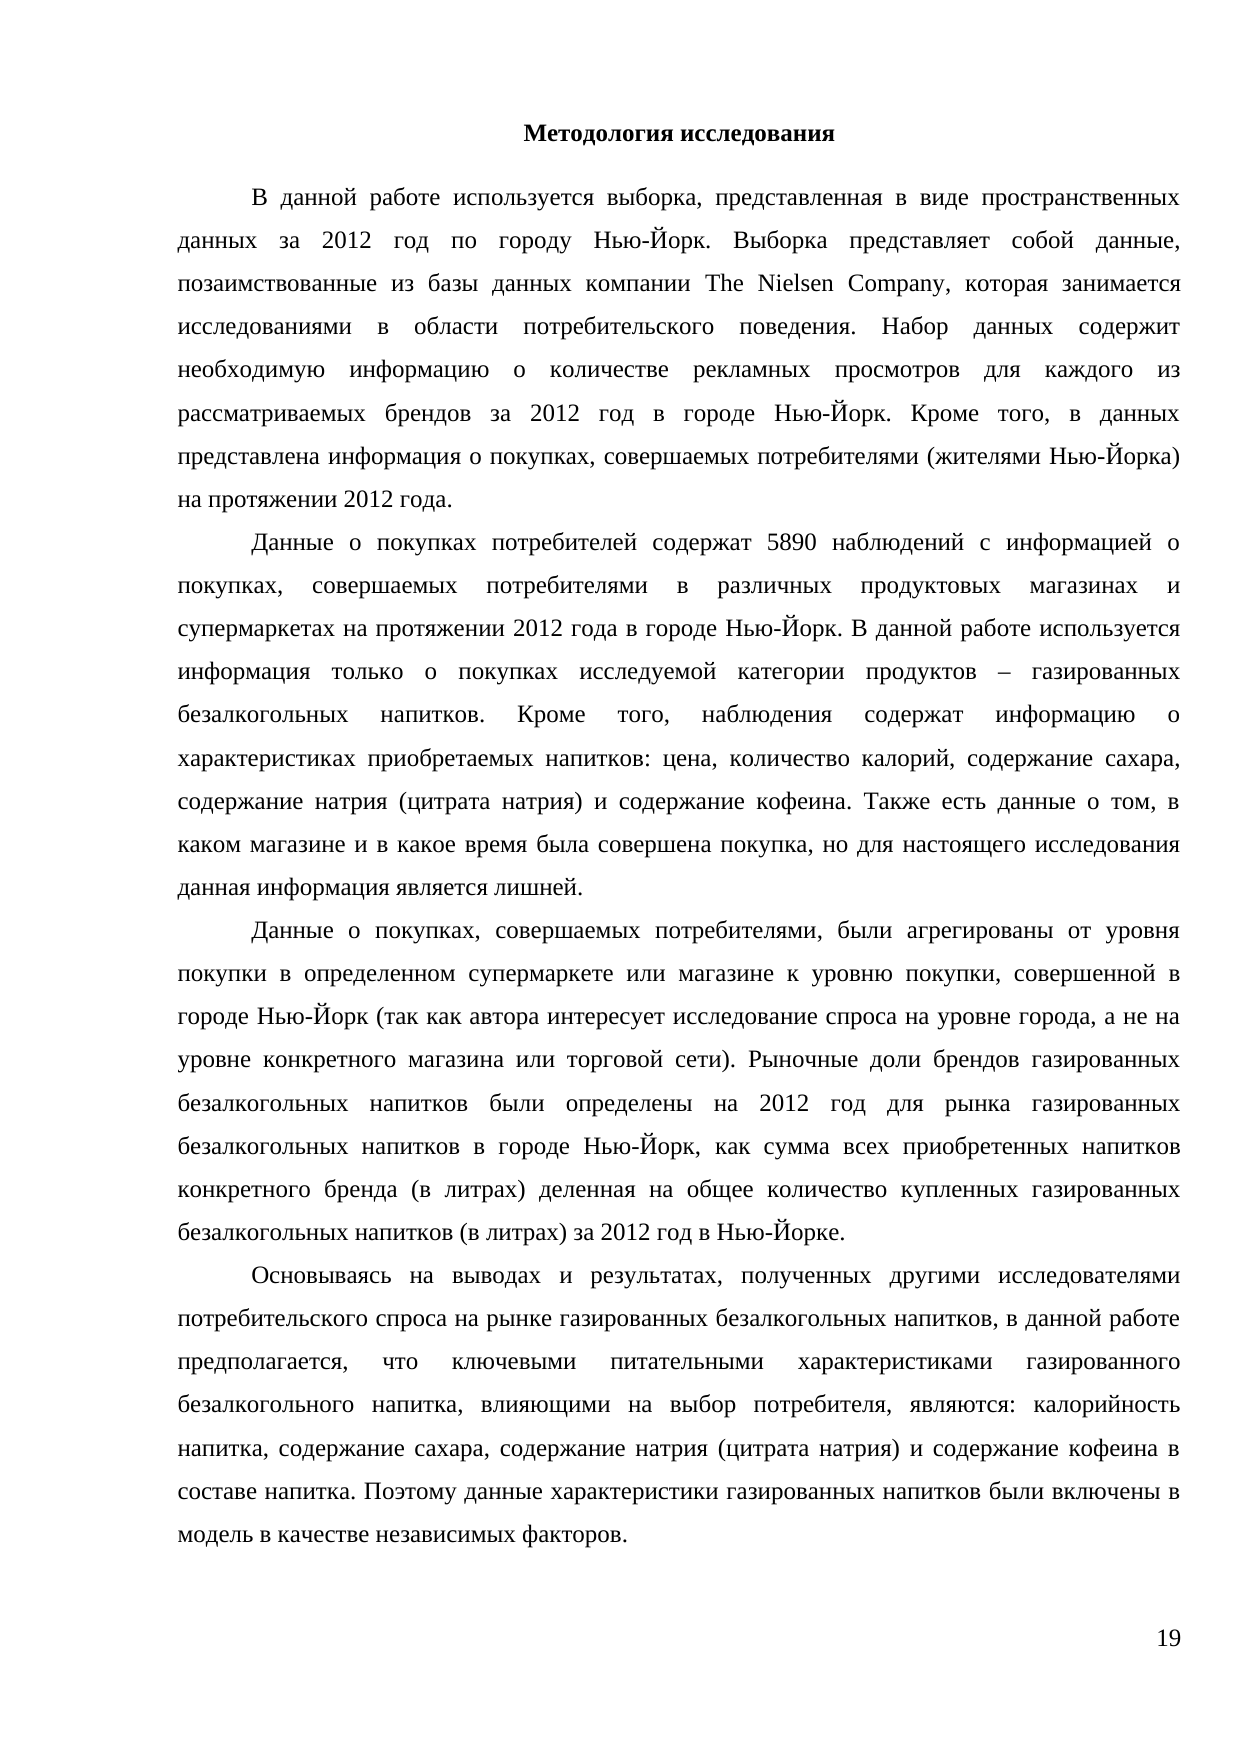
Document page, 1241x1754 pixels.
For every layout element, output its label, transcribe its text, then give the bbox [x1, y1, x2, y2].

text Методология исследования [177, 118, 1181, 147]
text Данные о покупках, совершаемых потребителями, были агрегированы от уровня покупки в определенном супермаркете или магазине к уровню покупки, совершенной в городе Нью-Йорк (так как автора интересует исследование спроса на уровне города, а не на уровне конкретного магазина или торговой сети). Рыночные доли брендов газированных безалкогольных напитков были определены на 2012 год для рынка газированных безалкогольных напитков в городе Нью-Йорк, как сумма всех приобретенных напитков конкретного бренда (в литрах) деленная на общее количество купленных газированных безалкогольных напитков (в литрах) за 2012 год в Нью-Йорке. [177, 915, 1181, 1246]
text В данной работе используется выборка, представленная в виде пространственных данных за 2012 год по городу Нью-Йорк. Выборка представляет собой данные, позаимствованные из базы данных компании The Nielsen Company, которая занимается исследованиями в области потребительского поведения. Набор данных содержит необходимую информацию о количестве рекламных просмотров для каждого из рассматриваемых брендов за 2012 год в городе Нью-Йорк. Кроме того, в данных представлена информация о покупках, совершаемых потребителями (жителями Нью-Йорка) на протяжении 2012 года. [177, 182, 1181, 513]
text Данные о покупках потребителей содержат 5890 наблюдений с информацией о покупках, совершаемых потребителями в различных продуктовых магазинах и супермаркетах на протяжении 2012 года в городе Нью-Йорк. В данной работе используется информация только о покупках исследуемой категории продуктов – газированных безалкогольных напитков. Кроме того, наблюдения содержат информацию о характеристиках приобретаемых напитков: цена, количество калорий, содержание сахара, содержание натрия (цитрата натрия) и содержание кофеина. Также есть данные о том, в каком магазине и в какое время была совершена покупка, но для настоящего исследования данная информация является лишней. [177, 527, 1181, 901]
text Основываясь на выводах и результатах, полученных другими исследователями потребительского спроса на рынке газированных безалкогольных напитков, в данной работе предполагается, что ключевыми питательными характеристиками газированного безалкогольного напитка, влияющими на выбор потребителя, являются: калорийность напитка, содержание сахара, содержание натрия (цитрата натрия) и содержание кофеина в составе напитка. Поэтому данные характеристики газированных напитков были включены в модель в качестве независимых факторов. [177, 1260, 1181, 1548]
